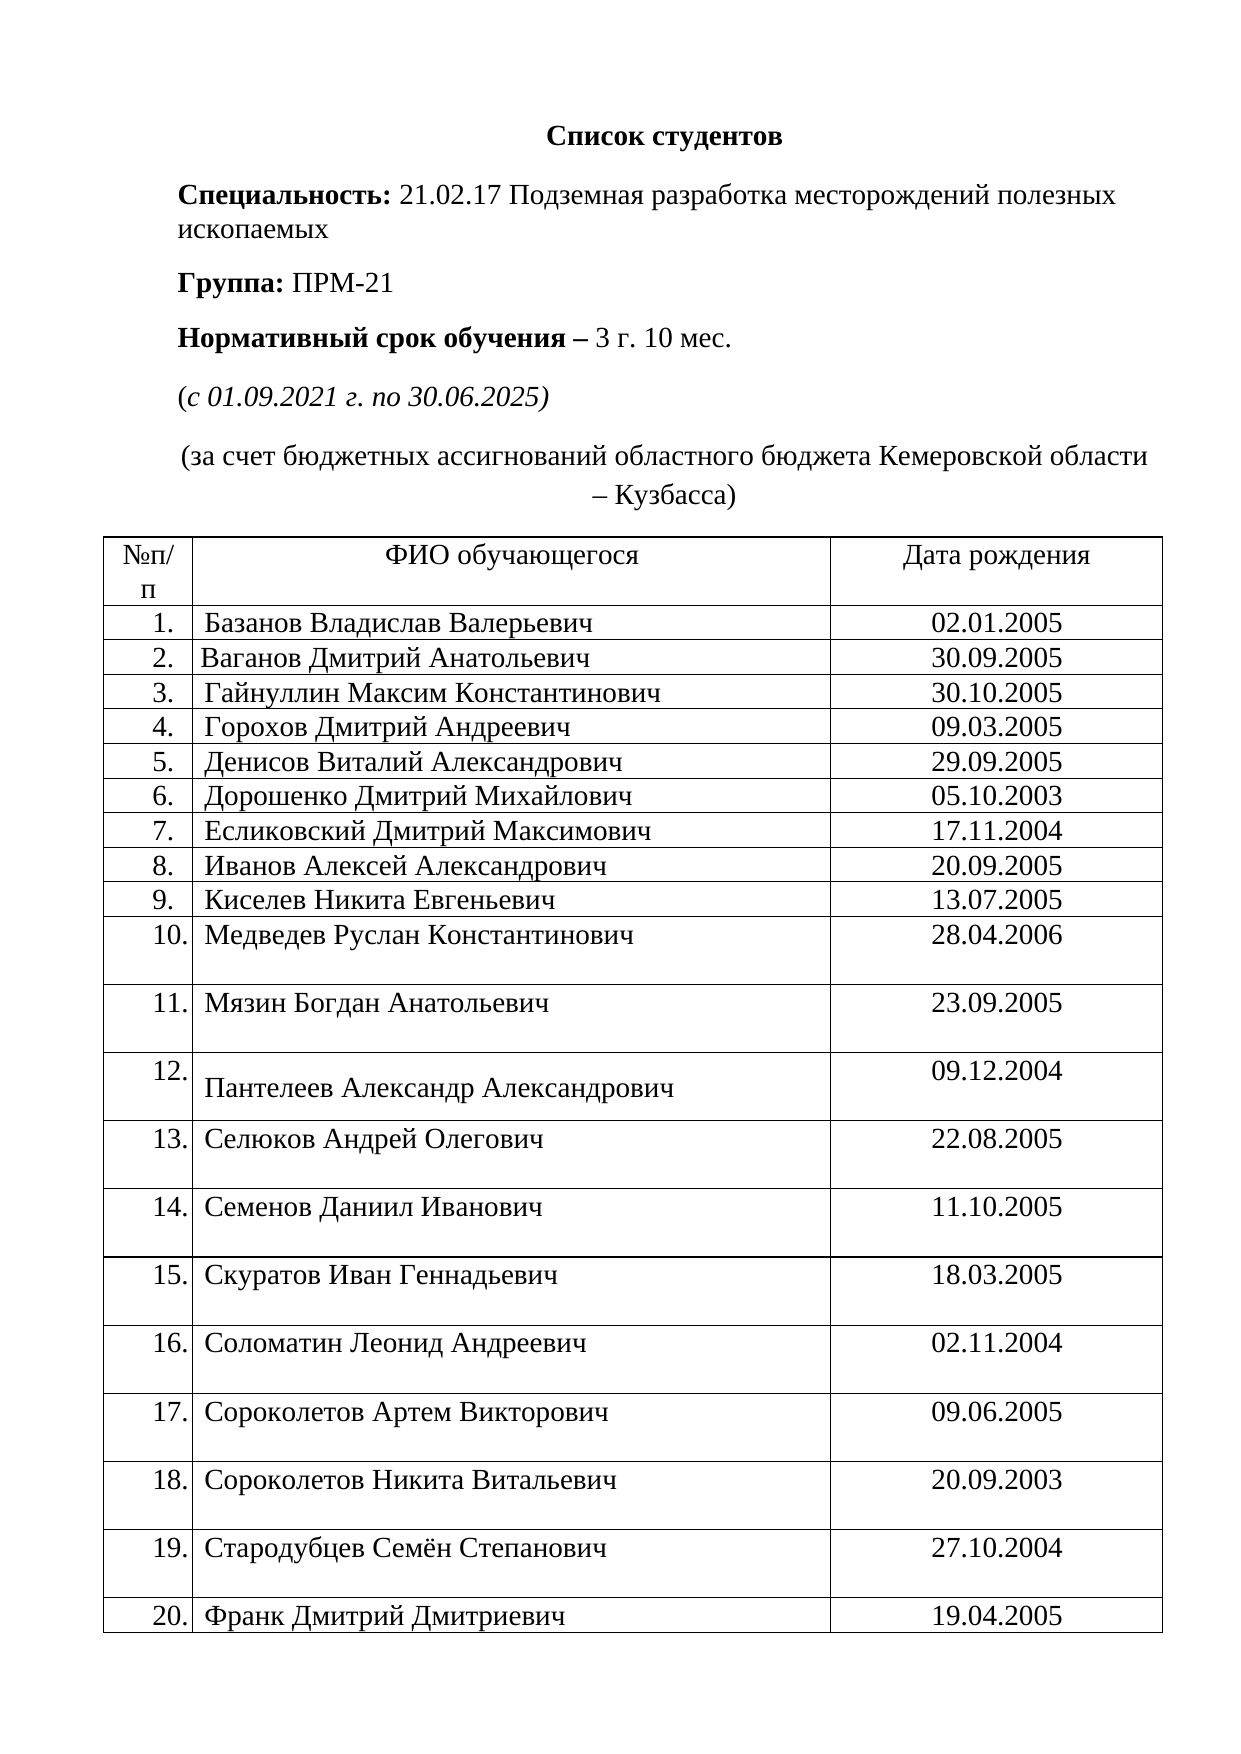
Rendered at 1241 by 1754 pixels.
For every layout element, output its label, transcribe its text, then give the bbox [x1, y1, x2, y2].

table_cell 13.07.2005 [831, 882, 1162, 916]
table_cell Горохов Дмитрий Андреевич [193, 709, 830, 743]
text Специальность: 21.02.17 Подземная разработка месторождений полезных ископаемых [177, 177, 1152, 244]
table_cell Семенов Даниил Иванович [193, 1189, 830, 1256]
table_cell Есликовский Дмитрий Максимович [193, 813, 830, 847]
table_cell [104, 1121, 192, 1188]
table_cell Скуратов Иван Геннадьевич [193, 1258, 830, 1324]
table_cell Дорошенко Дмитрий Михайлович [193, 779, 830, 812]
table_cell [193, 1598, 830, 1632]
table_cell [104, 1189, 192, 1256]
table_cell [104, 848, 192, 881]
table_cell 22.08.2005 [831, 1121, 1162, 1188]
table_cell Сороколетов Артем Викторович [193, 1394, 830, 1461]
table_cell [104, 985, 192, 1052]
table_cell [104, 709, 192, 743]
table_cell 19.04.2005 [831, 1598, 1162, 1632]
text Список студентов [177, 118, 1152, 152]
table_cell Базанов Владислав Валерьевич [193, 606, 830, 639]
table_cell 09.06.2005 [831, 1394, 1162, 1461]
table_cell 02.01.2005 [831, 606, 1162, 639]
table_cell 18.03.2005 [831, 1258, 1162, 1324]
table_cell Пантелеев Александр Александрович [193, 1053, 830, 1120]
table_cell [104, 917, 192, 984]
table_cell 28.04.2006 [831, 917, 1162, 984]
text (за счет бюджетных ассигнований областного бюджета Кемеровской области – Кузбасса) [177, 438, 1152, 511]
table_cell [104, 1530, 192, 1597]
table_header ФИО обучающегося [193, 538, 830, 604]
table_cell 02.11.2004 [831, 1326, 1162, 1393]
table_cell 09.12.2004 [831, 1053, 1162, 1120]
table_cell Киселев Никита Евгеньевич [193, 882, 830, 916]
table_cell Ваганов Дмитрий Анатольевич [193, 640, 830, 674]
table_cell Селюков Андрей Олегович [193, 1121, 830, 1188]
table_cell Стародубцев Семён Степанович [193, 1530, 830, 1597]
table_cell Сороколетов Никита Витальевич [193, 1462, 830, 1529]
table_cell [104, 1258, 192, 1324]
table_header №п/п [104, 538, 192, 604]
text (с 01.09.2021 г. по 30.06.2025) [177, 379, 1152, 413]
table_cell [104, 675, 192, 708]
table_cell 05.10.2003 [831, 779, 1162, 812]
table_cell 11.10.2005 [831, 1189, 1162, 1256]
table_cell Мязин Богдан Анатольевич [193, 985, 830, 1052]
table_cell 09.03.2005 [831, 709, 1162, 743]
table_cell 20.09.2003 [831, 1462, 1162, 1529]
table_cell Гайнуллин Максим Константинович [193, 675, 830, 708]
table_cell [104, 1326, 192, 1393]
table_cell 17.11.2004 [831, 813, 1162, 847]
table_cell 29.09.2005 [831, 744, 1162, 777]
table_cell [104, 1462, 192, 1529]
table_cell 27.10.2004 [831, 1530, 1162, 1597]
table_header Дата рождения [831, 538, 1162, 604]
table_cell [104, 1598, 192, 1632]
table_cell [104, 1394, 192, 1461]
table_cell [104, 1053, 192, 1120]
table_cell 30.10.2005 [831, 675, 1162, 708]
text Нормативный срок обучения – 3 г. 10 мес. [177, 320, 1152, 353]
table_cell Соломатин Леонид Андреевич [193, 1326, 830, 1393]
table_cell Медведев Руслан Константинович [193, 917, 830, 984]
table_cell [104, 882, 192, 916]
table_cell 30.09.2005 [831, 640, 1162, 674]
table_cell 23.09.2005 [831, 985, 1162, 1052]
table_cell Иванов Алексей Александрович [193, 848, 830, 881]
table_cell [104, 744, 192, 777]
table_cell [104, 779, 192, 812]
table_cell 20.09.2005 [831, 848, 1162, 881]
text Группа: ПРМ-21 [177, 265, 1152, 299]
table_cell [104, 813, 192, 847]
table_cell Денисов Виталий Александрович [193, 744, 830, 777]
table_cell [104, 606, 192, 639]
table_cell [104, 640, 192, 674]
